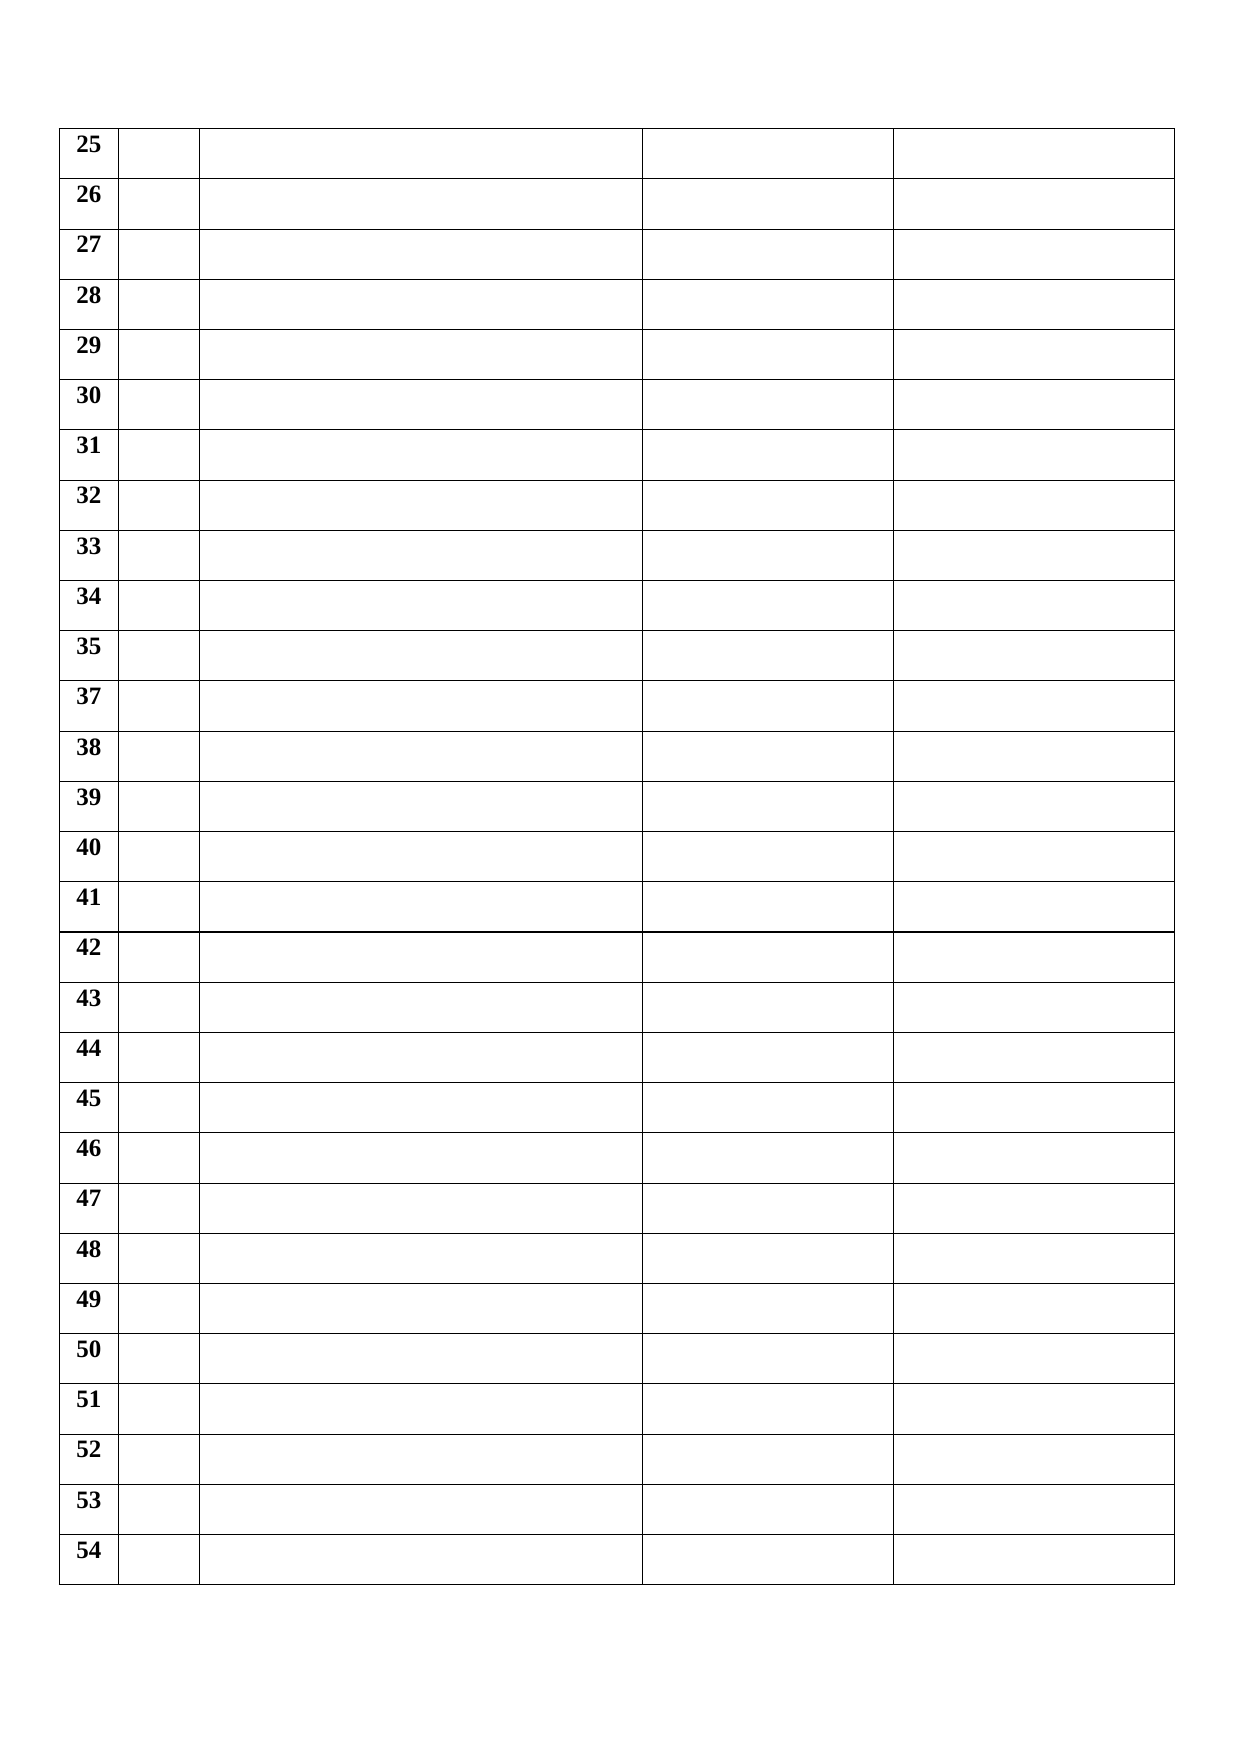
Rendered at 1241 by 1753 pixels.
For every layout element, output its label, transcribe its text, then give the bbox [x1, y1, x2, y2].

table_cell [119, 1384, 199, 1433]
table_cell [894, 732, 1174, 781]
table_cell [200, 179, 642, 228]
table_cell [119, 531, 199, 580]
table_cell [643, 1184, 893, 1233]
table_cell [119, 983, 199, 1032]
table_cell [200, 1133, 642, 1182]
table_cell [894, 581, 1174, 630]
table_cell [200, 983, 642, 1032]
table_cell 42 [60, 933, 118, 982]
table_cell [643, 1083, 893, 1132]
table_cell [119, 732, 199, 781]
table_cell [894, 1384, 1174, 1433]
table_cell 35 [60, 631, 118, 680]
table_cell [119, 832, 199, 881]
table_cell [643, 531, 893, 580]
table_cell [643, 481, 893, 530]
table_cell [894, 933, 1174, 982]
table_cell [119, 882, 199, 931]
table_cell [894, 330, 1174, 379]
table_cell [643, 732, 893, 781]
table_cell [119, 1435, 199, 1484]
table_cell [894, 1083, 1174, 1132]
table_cell [643, 230, 893, 279]
table_cell 38 [60, 732, 118, 781]
table_cell [119, 430, 199, 479]
table_cell [894, 1033, 1174, 1082]
table_cell [643, 933, 893, 982]
table_cell [200, 380, 642, 429]
table_cell [894, 1435, 1174, 1484]
table_cell [119, 230, 199, 279]
table_cell [119, 1535, 199, 1584]
table_cell [894, 832, 1174, 881]
table_cell [119, 129, 199, 178]
table_cell [200, 631, 642, 680]
table_cell [643, 1334, 893, 1383]
table_cell [643, 1284, 893, 1333]
table_cell [119, 631, 199, 680]
table_cell [894, 481, 1174, 530]
table_cell [200, 1234, 642, 1283]
table_cell [200, 280, 642, 329]
table_cell [200, 581, 642, 630]
table_cell 46 [60, 1133, 118, 1182]
table_cell [894, 1184, 1174, 1233]
table_cell [643, 330, 893, 379]
table_cell 39 [60, 782, 118, 831]
table_cell 25 [60, 129, 118, 178]
table_cell 41 [60, 882, 118, 931]
table_cell [643, 1435, 893, 1484]
table_cell [643, 681, 893, 731]
table_cell 51 [60, 1384, 118, 1433]
table_cell 50 [60, 1334, 118, 1383]
table_cell 34 [60, 581, 118, 630]
table_cell [894, 1334, 1174, 1383]
table_cell [119, 1334, 199, 1383]
table_cell [200, 1485, 642, 1534]
table_cell [894, 983, 1174, 1032]
table_cell 32 [60, 481, 118, 530]
table_cell [643, 1535, 893, 1584]
table_cell [200, 230, 642, 279]
table_cell 43 [60, 983, 118, 1032]
table_cell [894, 1234, 1174, 1283]
table_cell [200, 129, 642, 178]
table_cell [894, 681, 1174, 731]
table_cell 44 [60, 1033, 118, 1082]
table_cell 30 [60, 380, 118, 429]
table_cell [200, 933, 642, 982]
table_cell [119, 380, 199, 429]
table_cell [894, 1535, 1174, 1584]
table_cell 26 [60, 179, 118, 228]
table_cell [200, 430, 642, 479]
table_cell [643, 1234, 893, 1283]
table_cell [894, 129, 1174, 178]
table_cell [894, 882, 1174, 931]
table_cell [643, 380, 893, 429]
table_cell [200, 832, 642, 881]
table_cell [200, 782, 642, 831]
table_cell [643, 1485, 893, 1534]
table_cell [643, 1384, 893, 1433]
table_cell [643, 179, 893, 228]
table_cell [200, 330, 642, 379]
table_cell [894, 1133, 1174, 1182]
table_cell [643, 430, 893, 479]
table_cell [200, 1184, 642, 1233]
table_cell [119, 782, 199, 831]
table_cell [200, 732, 642, 781]
table_cell 53 [60, 1485, 118, 1534]
table_cell [894, 631, 1174, 680]
table_cell [200, 1535, 642, 1584]
table_cell 49 [60, 1284, 118, 1333]
table_cell 33 [60, 531, 118, 580]
table_cell 31 [60, 430, 118, 479]
table_cell 45 [60, 1083, 118, 1132]
table_cell [119, 933, 199, 982]
table_cell 47 [60, 1184, 118, 1233]
table_cell [119, 1033, 199, 1082]
table_cell [200, 882, 642, 931]
table_cell [119, 330, 199, 379]
table_cell [894, 531, 1174, 580]
table_cell [894, 179, 1174, 228]
table_cell [119, 179, 199, 228]
table_cell [119, 1234, 199, 1283]
table_cell [643, 782, 893, 831]
table_cell [894, 1284, 1174, 1333]
table_cell [643, 882, 893, 931]
table_cell [894, 1485, 1174, 1534]
table_cell [894, 782, 1174, 831]
table_cell 52 [60, 1435, 118, 1484]
table_cell [119, 681, 199, 731]
table_cell [200, 531, 642, 580]
table_cell [894, 430, 1174, 479]
table_cell 48 [60, 1234, 118, 1283]
table_cell [119, 581, 199, 630]
table_cell [119, 1184, 199, 1233]
table_cell [200, 1033, 642, 1082]
table_cell [119, 280, 199, 329]
table_cell [894, 230, 1174, 279]
table_cell [200, 1334, 642, 1383]
table_cell [643, 1133, 893, 1182]
table_cell [200, 1435, 642, 1484]
table_cell 29 [60, 330, 118, 379]
table_cell [200, 481, 642, 530]
table_cell [200, 1083, 642, 1132]
table_cell [643, 832, 893, 881]
table_cell 54 [60, 1535, 118, 1584]
table_cell [119, 1083, 199, 1132]
table_cell [643, 1033, 893, 1082]
table_cell [119, 481, 199, 530]
table_cell [119, 1133, 199, 1182]
table_cell 27 [60, 230, 118, 279]
table_cell [119, 1284, 199, 1333]
table_cell [200, 1284, 642, 1333]
table_cell [643, 280, 893, 329]
table_cell [894, 280, 1174, 329]
table_cell [200, 681, 642, 731]
table_cell [643, 129, 893, 178]
table_cell 40 [60, 832, 118, 881]
table_cell [894, 380, 1174, 429]
table_cell 37 [60, 681, 118, 731]
table_cell [643, 581, 893, 630]
table_cell [643, 983, 893, 1032]
table_cell [200, 1384, 642, 1433]
table_cell [643, 631, 893, 680]
table_cell [119, 1485, 199, 1534]
table_cell 28 [60, 280, 118, 329]
